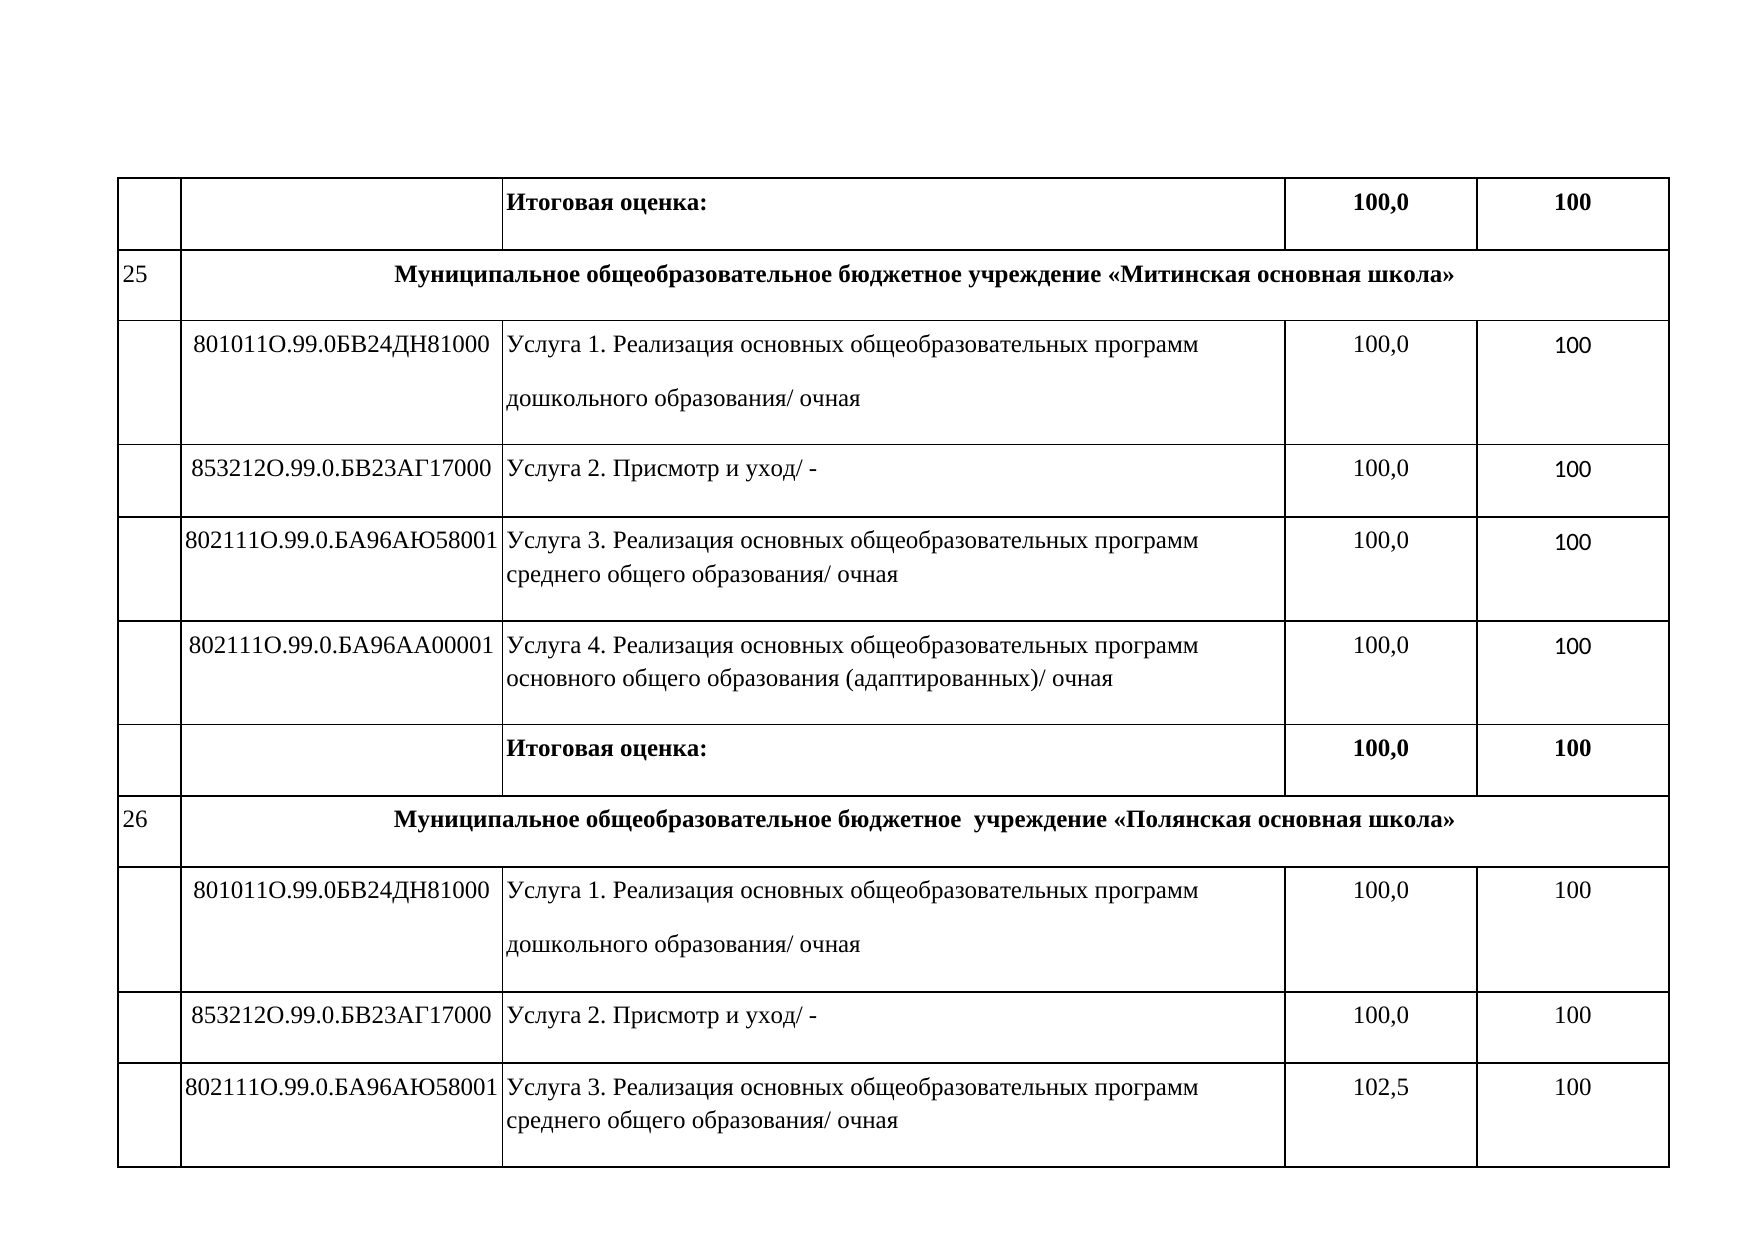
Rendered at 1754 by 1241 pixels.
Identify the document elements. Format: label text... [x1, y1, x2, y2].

table_cell 100,0 [1286, 622, 1476, 724]
table_cell 100,0 [1286, 445, 1476, 516]
table_cell 100 [1478, 868, 1668, 991]
table_cell 801011О.99.0БВ24ДН81000 [182, 321, 502, 444]
table_cell 801011О.99.0БВ24ДН81000 [182, 868, 502, 991]
table_cell [182, 725, 502, 794]
table_cell 100 [1478, 179, 1668, 249]
table_cell [182, 179, 502, 249]
table_cell 100 [1478, 518, 1668, 620]
table_cell 853212О.99.0.БВ23АГ17000 [182, 445, 502, 516]
table_cell Услуга 2. Присмотр и уход/ - [503, 993, 1284, 1062]
table_cell 100 [1478, 993, 1668, 1062]
table_cell 100,0 [1286, 518, 1476, 620]
table_cell 100,0 [1286, 179, 1476, 249]
table_cell 100 [1478, 725, 1668, 794]
table_cell 100 [1478, 622, 1668, 724]
table_cell Услуга 4. Реализация основных общеобразовательных программ основного общего образования (адаптированных)/ очная [503, 622, 1284, 724]
table_cell 100,0 [1286, 993, 1476, 1062]
table_cell [119, 993, 180, 1062]
table_cell [119, 725, 180, 794]
table_cell 26 [119, 797, 180, 866]
table_cell Услуга 3. Реализация основных общеобразовательных программ среднего общего образования/ очная [503, 518, 1284, 620]
table_cell 100 [1478, 445, 1668, 516]
table_cell Услуга 3. Реализация основных общеобразовательных программ среднего общего образования/ очная [503, 1064, 1284, 1166]
table_cell Услуга 1. Реализация основных общеобразовательных программ дошкольного образования/ очная [503, 321, 1284, 444]
table_cell Муниципальное общеобразовательное бюджетное учреждение «Полянская основная школа» [182, 797, 1668, 866]
table_cell [119, 179, 180, 249]
table_cell Итоговая оценка: [503, 725, 1284, 794]
table_cell Муниципальное общеобразовательное бюджетное учреждение «Митинская основная школа» [182, 251, 1668, 320]
table_cell [119, 321, 180, 444]
table_cell [119, 518, 180, 620]
table_cell 100,0 [1286, 725, 1476, 794]
table_cell 802111О.99.0.БА96АА00001 [182, 622, 502, 724]
table_cell 100,0 [1286, 321, 1476, 444]
table_cell [119, 1064, 180, 1166]
table_cell Услуга 2. Присмотр и уход/ - [503, 445, 1284, 516]
table_cell 102,5 [1286, 1064, 1476, 1166]
table_cell [119, 445, 180, 516]
table_cell [119, 622, 180, 724]
table_cell 25 [119, 251, 180, 320]
table_cell Итоговая оценка: [503, 179, 1284, 249]
table_cell Услуга 1. Реализация основных общеобразовательных программ дошкольного образования/ очная [503, 868, 1284, 991]
table_cell [119, 868, 180, 991]
table_cell 100 [1478, 321, 1668, 444]
table_cell 802111О.99.0.БА96АЮ58001 [182, 1064, 502, 1166]
table_cell 100,0 [1286, 868, 1476, 991]
table_cell 853212О.99.0.БВ23АГ17000 [182, 993, 502, 1062]
table_cell 802111О.99.0.БА96АЮ58001 [182, 518, 502, 620]
table_cell 100 [1478, 1064, 1668, 1166]
